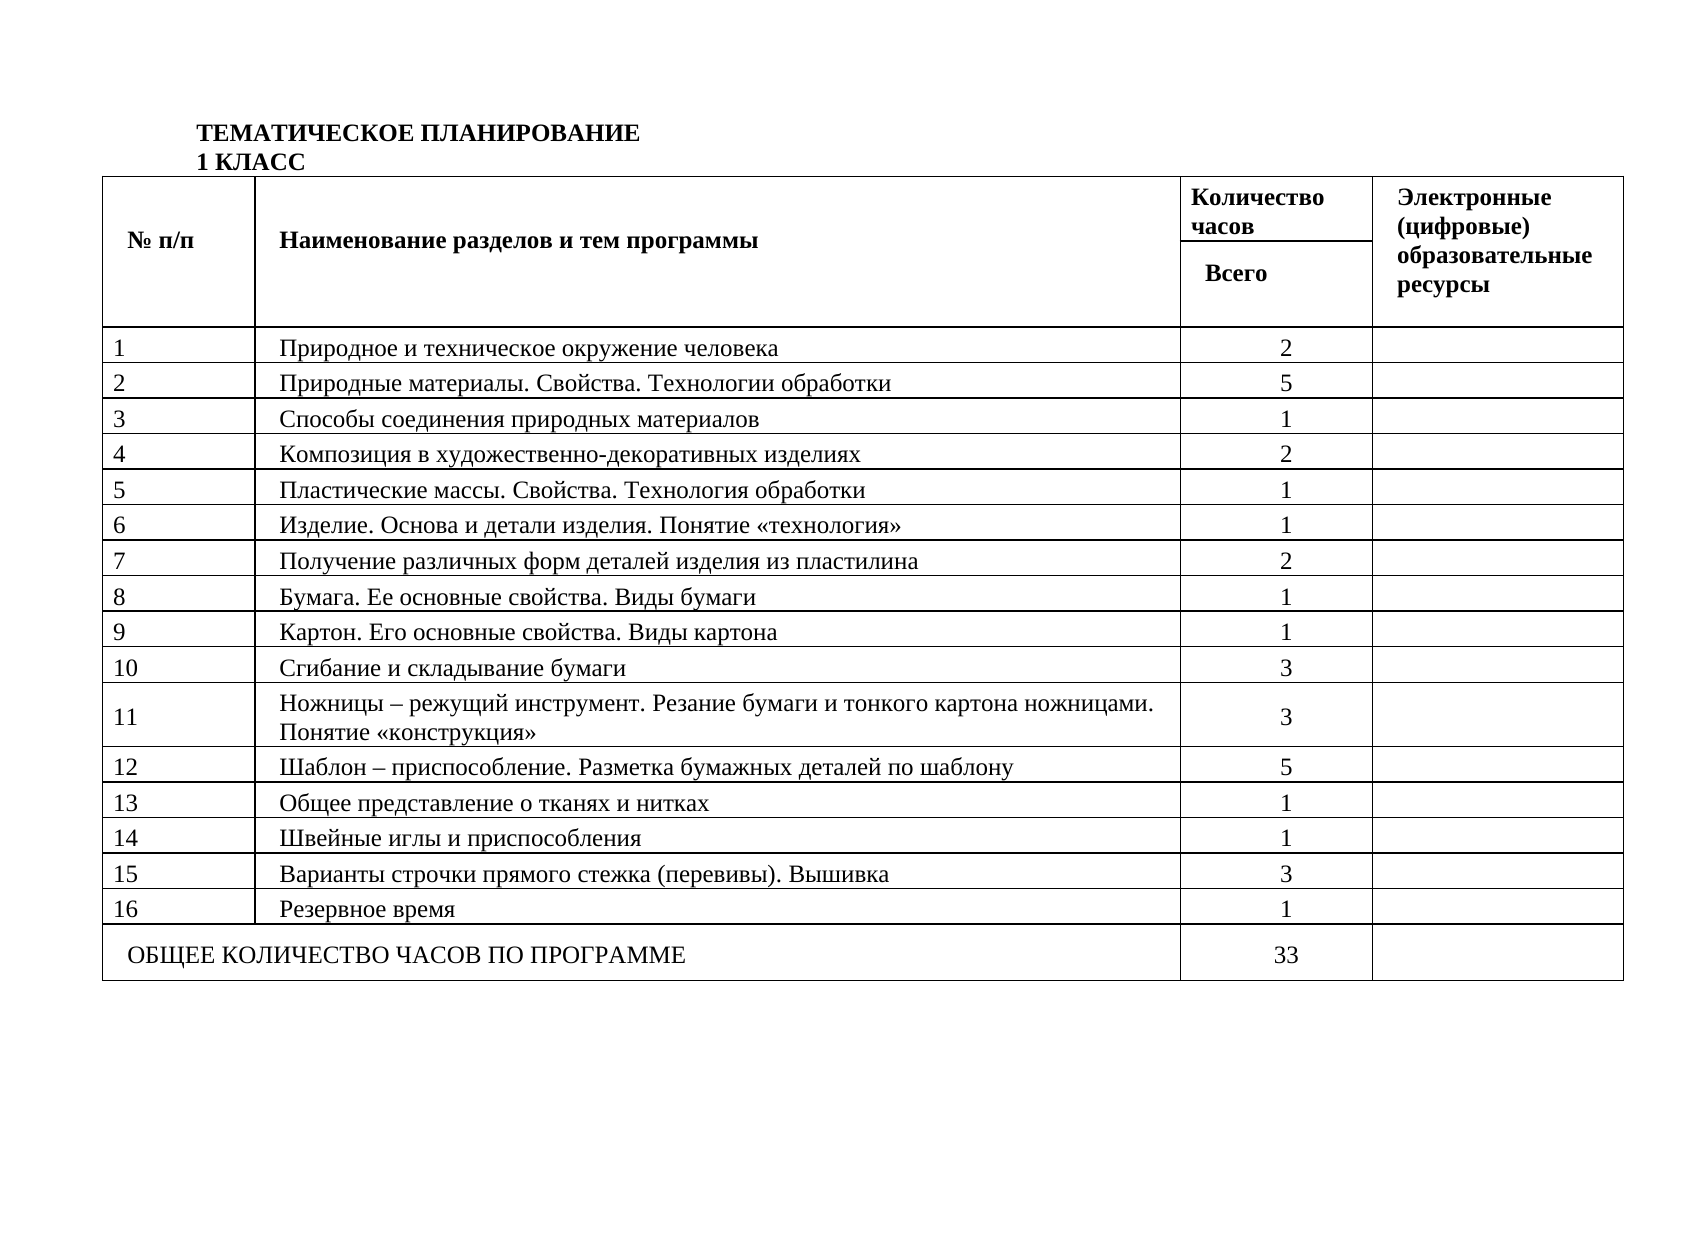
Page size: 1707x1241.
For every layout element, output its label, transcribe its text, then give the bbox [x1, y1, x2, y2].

table_cell 5 [103, 470, 254, 504]
table_cell 1 [1181, 505, 1372, 539]
table_cell Получение различных форм деталей изделия из пластилина [256, 541, 1180, 575]
table_cell 1 [1181, 783, 1372, 817]
table_cell [1373, 363, 1623, 397]
table_cell 8 [103, 576, 254, 610]
table_cell 15 [103, 854, 254, 888]
table_header № п/п [103, 177, 254, 326]
table_cell 2 [1181, 541, 1372, 575]
table_cell 2 [103, 363, 254, 397]
table_cell 11 [103, 683, 254, 746]
table_cell [1373, 434, 1623, 468]
table_cell [1373, 576, 1623, 610]
table_cell 16 [103, 889, 254, 923]
table_cell Резервное время [256, 889, 1180, 923]
table_cell [1373, 925, 1623, 979]
table_cell Способы соединения природных материалов [256, 399, 1180, 433]
table_cell [1373, 612, 1623, 646]
table_cell 33 [1181, 925, 1372, 979]
table_cell 12 [103, 747, 254, 781]
table_cell [1373, 470, 1623, 504]
table_cell Природные материалы. Свойства. Технологии обработки [256, 363, 1180, 397]
table_cell Бумага. Ее основные свойства. Виды бумаги [256, 576, 1180, 610]
table_cell [1373, 818, 1623, 852]
table_cell ОБЩЕЕ КОЛИЧЕСТВО ЧАСОВ ПО ПРОГРАММЕ [103, 925, 1180, 979]
table_cell [1373, 854, 1623, 888]
table_header Количество часов [1181, 177, 1372, 240]
table_cell 1 [1181, 612, 1372, 646]
text ТЕМАТИЧЕСКОЕ ПЛАНИРОВАНИЕ [190, 118, 1618, 147]
table_cell 1 [1181, 818, 1372, 852]
table_cell Картон. Его основные свойства. Виды картона [256, 612, 1180, 646]
table_cell 1 [1181, 889, 1372, 923]
table_cell 3 [1181, 854, 1372, 888]
table_cell Всего [1181, 242, 1372, 326]
table_cell 7 [103, 541, 254, 575]
table_cell Ножницы – режущий инструмент. Резание бумаги и тонкого картона ножницами. Понятие «конструкция» [256, 683, 1180, 746]
table_cell Шаблон – приспособление. Разметка бумажных деталей по шаблону [256, 747, 1180, 781]
table_cell Общее представление о тканях и нитках [256, 783, 1180, 817]
table_cell [1373, 505, 1623, 539]
table_cell [1373, 889, 1623, 923]
table_cell 2 [1181, 328, 1372, 362]
table_cell 1 [1181, 399, 1372, 433]
table_cell 5 [1181, 747, 1372, 781]
table_cell 10 [103, 647, 254, 681]
table_cell 3 [103, 399, 254, 433]
table_cell 3 [1181, 683, 1372, 746]
table_cell [1373, 783, 1623, 817]
table_cell 2 [1181, 434, 1372, 468]
table_cell Изделие. Основа и детали изделия. Понятие «технология» [256, 505, 1180, 539]
table_cell 1 [103, 328, 254, 362]
table_cell 6 [103, 505, 254, 539]
table_cell 4 [103, 434, 254, 468]
table_cell Швейные иглы и приспособления [256, 818, 1180, 852]
table_cell Варианты строчки прямого стежка (перевивы). Вышивка [256, 854, 1180, 888]
text 1 КЛАСС [190, 147, 1618, 176]
table_cell 14 [103, 818, 254, 852]
table_cell Пластические массы. Свойства. Технология обработки [256, 470, 1180, 504]
table_header Наименование разделов и тем программы [256, 177, 1180, 326]
table_cell 1 [1181, 576, 1372, 610]
table_header Электронные (цифровые) образовательные ресурсы [1373, 177, 1623, 326]
table_cell 3 [1181, 647, 1372, 681]
table_cell Природное и техническое окружение человека [256, 328, 1180, 362]
table_cell 9 [103, 612, 254, 646]
table_cell 1 [1181, 470, 1372, 504]
table_cell Сгибание и складывание бумаги [256, 647, 1180, 681]
table_cell [1373, 541, 1623, 575]
table_cell 13 [103, 783, 254, 817]
table_cell [1373, 683, 1623, 746]
table_cell Композиция в художественно-декоративных изделиях [256, 434, 1180, 468]
table_cell [1373, 647, 1623, 681]
table_cell [1373, 747, 1623, 781]
table_cell 5 [1181, 363, 1372, 397]
table_cell [1373, 328, 1623, 362]
table_cell [1373, 399, 1623, 433]
